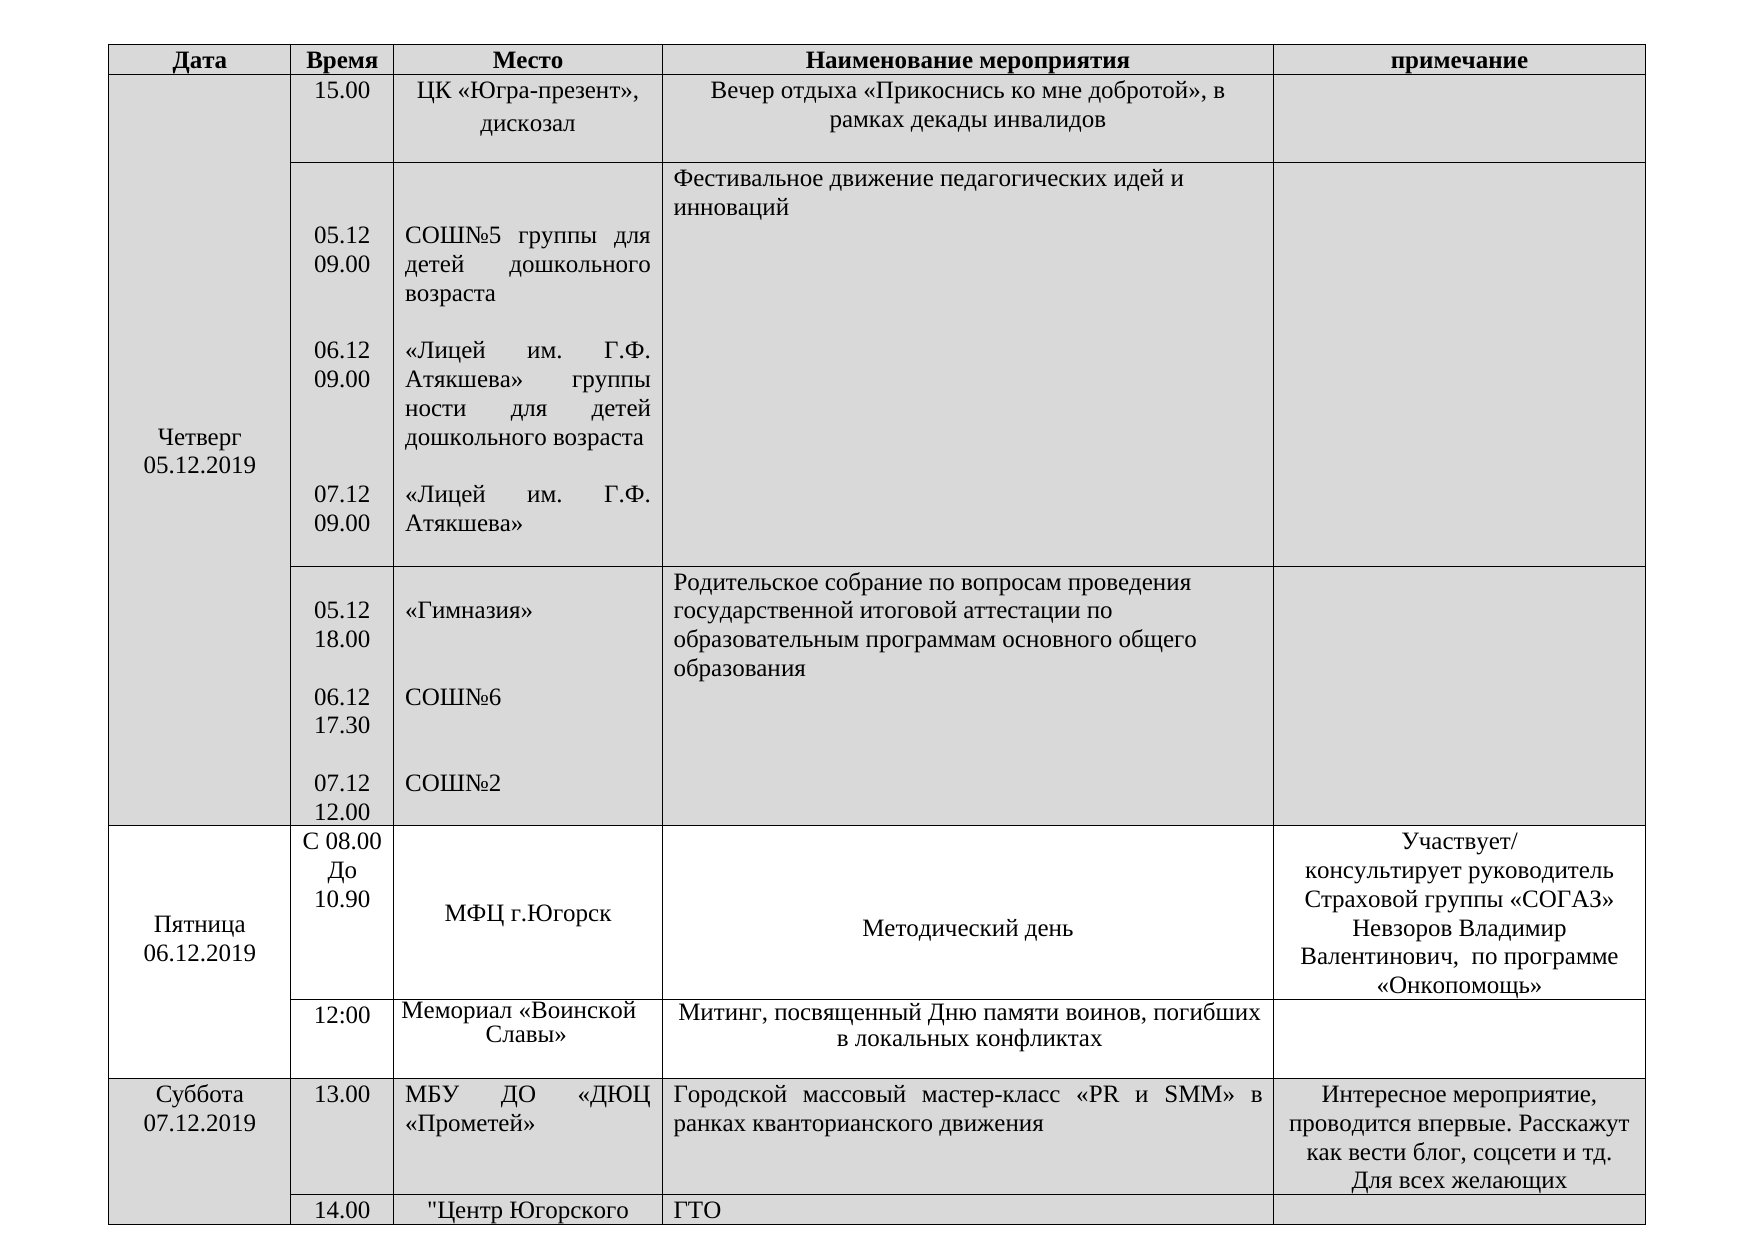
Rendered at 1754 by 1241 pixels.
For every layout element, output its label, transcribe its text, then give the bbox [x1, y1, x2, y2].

table_header Дата [109, 45, 290, 74]
table_header Время [291, 45, 393, 74]
table_cell Городской массовый мастер-класс «PR и SMM» в ранках кванторианского движения [663, 1079, 1273, 1194]
table_cell 13.00 [291, 1079, 393, 1194]
table_cell [1274, 163, 1645, 566]
table_cell Четверг 05.12.2019 [109, 75, 290, 825]
table_cell Фестивальное движение педагогических идей и инноваций [663, 163, 1273, 566]
table_cell С 08.00 До 10.90 [291, 826, 393, 999]
table_cell Мемориал «Воинской Славы» [394, 1000, 662, 1078]
table_cell [1274, 1000, 1645, 1078]
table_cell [394, 1195, 662, 1224]
table_header примечание [1274, 45, 1645, 74]
table_cell «Гимназия» СОШ№6 СОШ№2 [394, 567, 662, 825]
table_header Место [394, 45, 662, 74]
table_cell МБУ ДО «ДЮЦ «Прометей» [394, 1079, 662, 1194]
table_cell СОШ№5 группы для детей дошкольного возраста «Лицей им. Г.Ф. Атякшева» группы ности для детей дошкольного возраста «Лицей им. Г.Ф. Атякшева» [394, 163, 662, 566]
table_cell Интересное мероприятие, проводится впервые. Расскажут как вести блог, соцсети и тд. Для всех желающих [1274, 1079, 1645, 1194]
table_cell 14.00 [291, 1195, 393, 1224]
table_cell Участвует/ консультирует руководитель Страховой группы «СОГАЗ» Невзоров Владимир Валентинович, по программе «Онкопомощь» [1274, 826, 1645, 999]
table_cell 05.12 18.00 06.12 17.30 07.12 12.00 [291, 567, 393, 825]
table_cell 12:00 [291, 1000, 393, 1078]
table_cell Родительское собрание по вопросам проведения государственной итоговой аттестации по образовательным программам основного общего образования [663, 567, 1273, 825]
table_cell [1274, 75, 1645, 162]
table_cell Методический день [663, 826, 1273, 999]
table_cell 05.12 09.00 06.12 09.00 07.12 09.00 [291, 163, 393, 566]
table_header Наименование мероприятия [663, 45, 1273, 74]
table_cell МФЦ г.Югорск [394, 826, 662, 999]
table_cell ЦК «Югра-презент», дискозал [394, 75, 662, 162]
table_cell Митинг, посвященный Дню памяти воинов, погибших в локальных конфликтах [663, 1000, 1273, 1078]
table_cell [1274, 567, 1645, 825]
table_cell Суббота 07.12.2019 [109, 1079, 290, 1224]
table_cell [1274, 1195, 1645, 1224]
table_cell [663, 1195, 1273, 1224]
table_cell Вечер отдыха «Прикоснись ко мне добротой», в рамках декады инвалидов [663, 75, 1273, 162]
table_cell Пятница 06.12.2019 [109, 826, 290, 1078]
table_cell 15.00 [291, 75, 393, 162]
